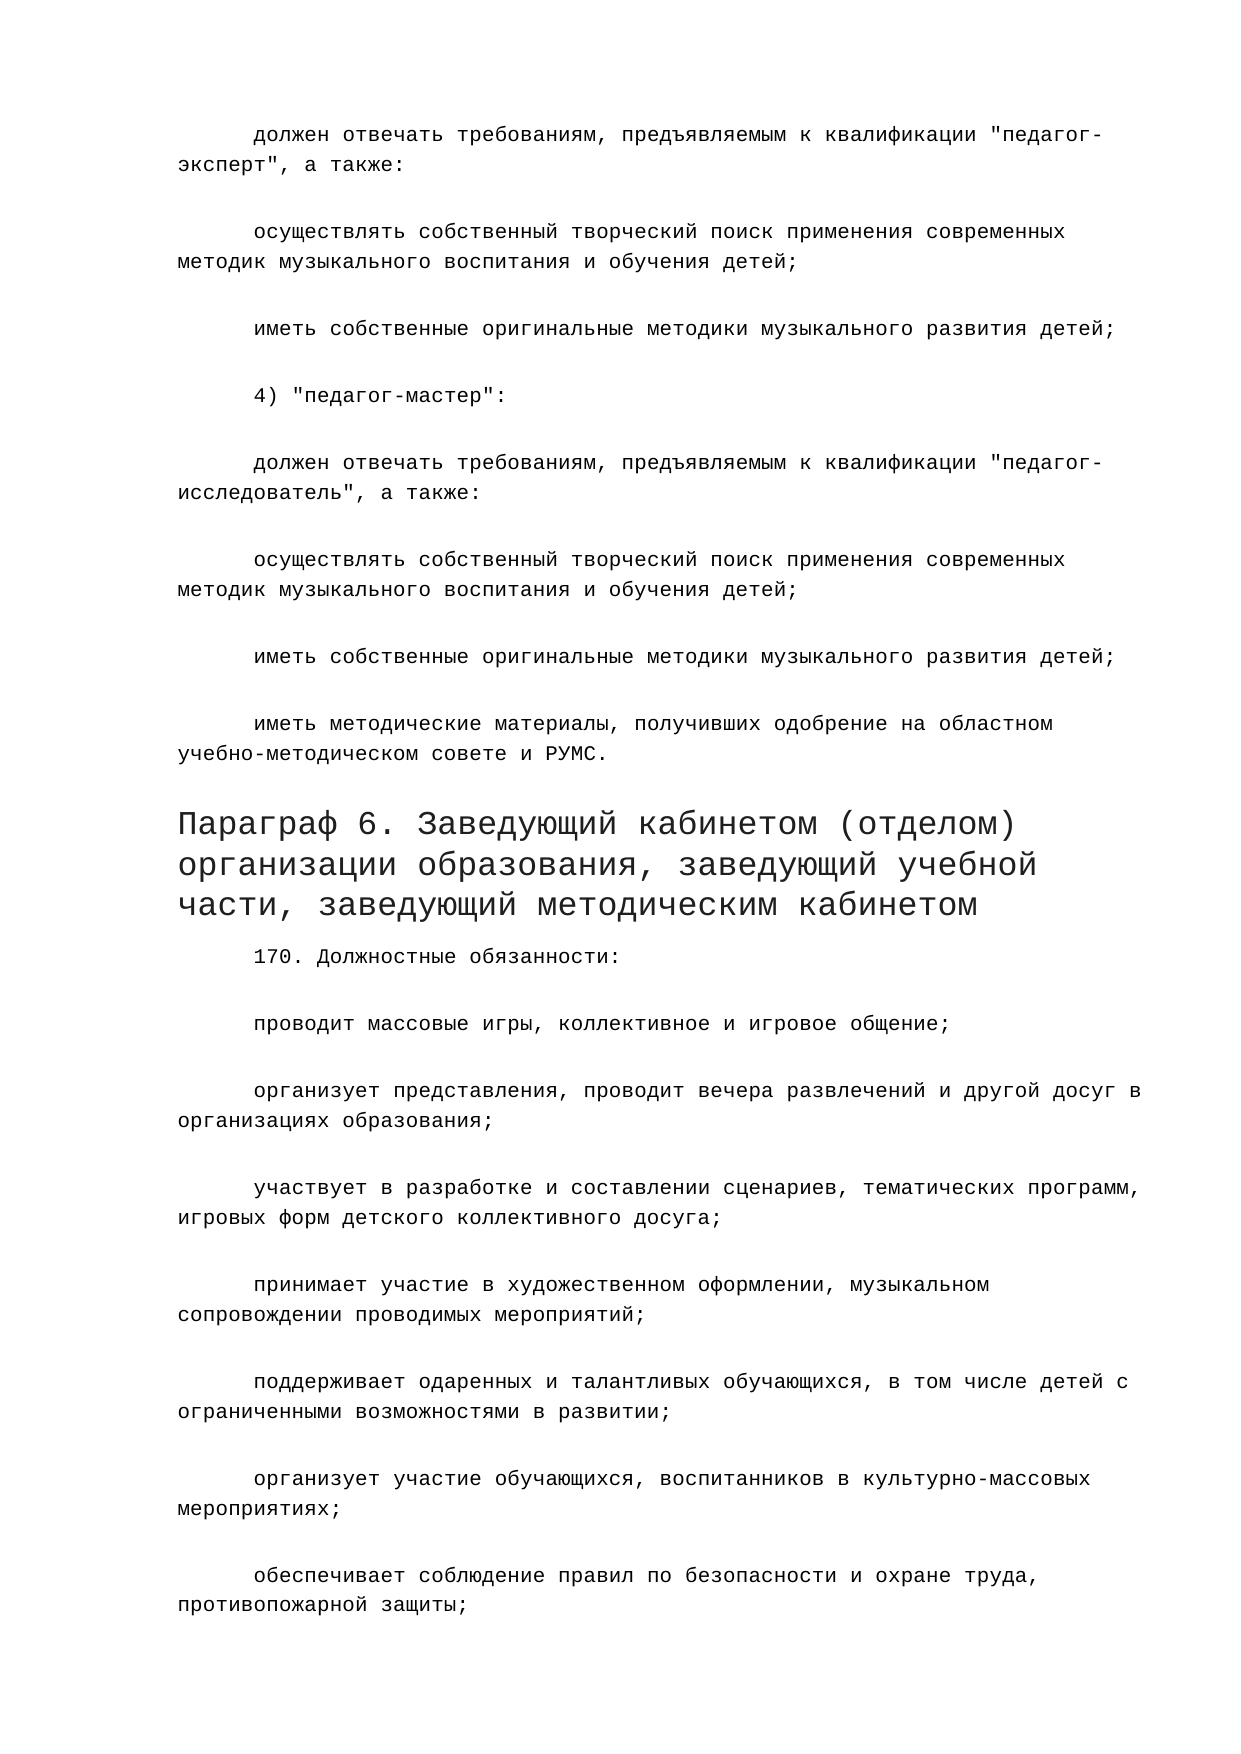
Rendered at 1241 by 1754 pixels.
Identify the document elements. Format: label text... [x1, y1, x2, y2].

text принимает участие в художественном оформлении, музыкальном сопровождении проводимых мероприятий; [177, 1268, 1152, 1327]
text иметь собственные оригинальные методики музыкального развития детей; [177, 312, 1152, 342]
text иметь методические материалы, получивших одобрение на областном учебно-методическом совете и РУМС. [177, 707, 1152, 767]
text обеспечивает соблюдение правил по безопасности и охране труда, противопожарной защиты; [177, 1559, 1152, 1618]
text организует участие обучающихся, воспитанников в культурно-массовых мероприятиях; [177, 1462, 1152, 1521]
text должен отвечать требованиям, предъявляемым к квалификации "педагог-эксперт", а также: [177, 118, 1152, 177]
text 170. Должностные обязанности: [177, 940, 1152, 970]
text участвует в разработке и составлении сценариев, тематических программ, игровых форм детского коллективного досуга; [177, 1171, 1152, 1231]
text организует представления, проводит вечера развлечений и другой досуг в организациях образования; [177, 1074, 1152, 1134]
text осуществлять собственный творческий поиск применения современных методик музыкального воспитания и обучения детей; [177, 543, 1152, 602]
text должен отвечать требованиям, предъявляемым к квалификации "педагог-исследователь", а также: [177, 446, 1152, 506]
text осуществлять собственный творческий поиск применения современных методик музыкального воспитания и обучения детей; [177, 215, 1152, 274]
text иметь собственные оригинальные методики музыкального развития детей; [177, 640, 1152, 670]
text проводит массовые игры, коллективное и игровое общение; [177, 1007, 1152, 1037]
text Параграф 6. Заведующий кабинетом (отделом) организации образования, заведующий учебной части, заведующий методическим кабинетом [177, 804, 1152, 926]
text 4) "педагог-мастер": [177, 379, 1152, 409]
text поддерживает одаренных и талантливых обучающихся, в том числе детей с ограниченными возможностями в развитии; [177, 1365, 1152, 1424]
